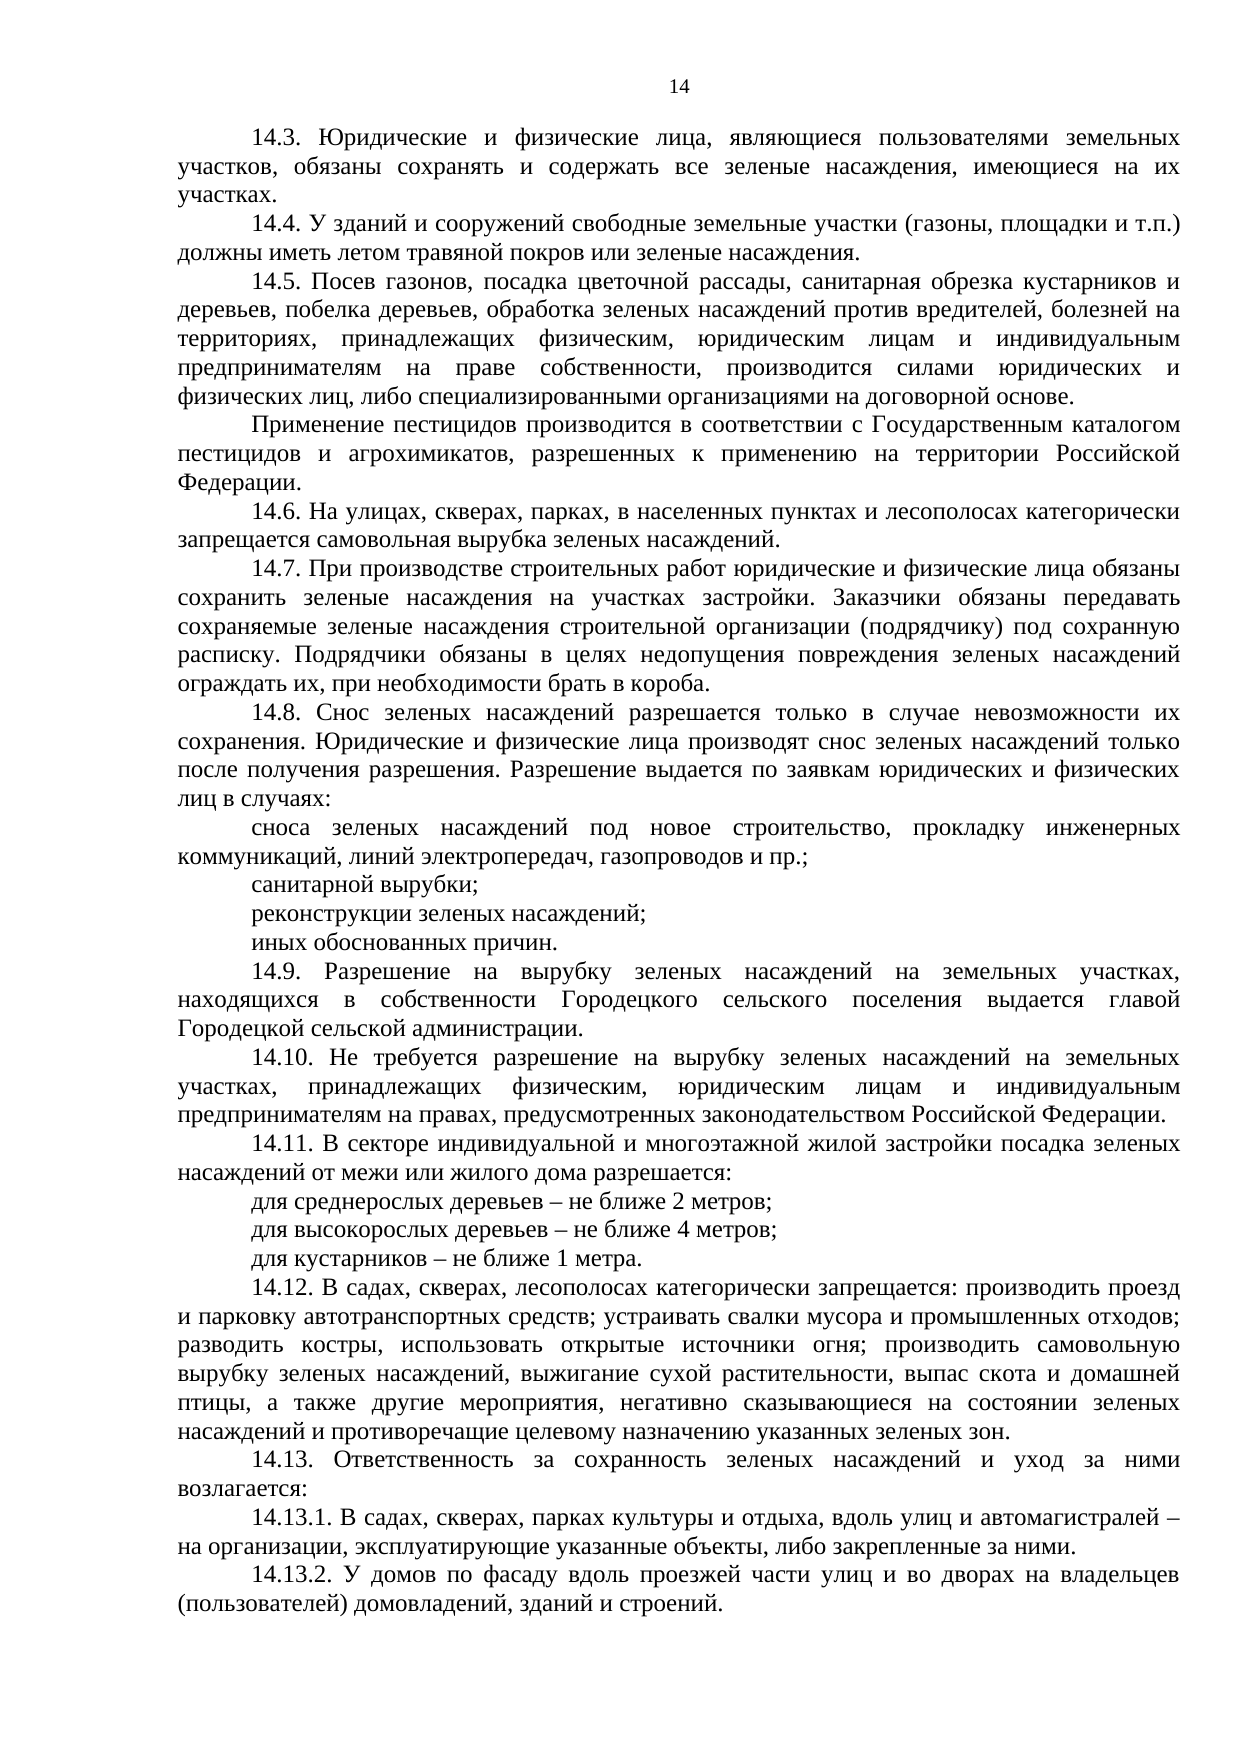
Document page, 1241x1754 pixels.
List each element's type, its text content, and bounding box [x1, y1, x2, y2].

text сноса зеленых насаждений под новое строительство, прокладку инженерных коммуникаций, линий электропередач, газопроводов и пр.; [177, 812, 1181, 869]
text реконструкции зеленых насаждений; [177, 898, 1181, 927]
text для среднерослых деревьев – не ближе 2 метров; [177, 1186, 1181, 1214]
text 14.10. Не требуется разрешение на вырубку зеленых насаждений на земельных участках, принадлежащих физическим, юридическим лицам и индивидуальным предпринимателям на правах, предусмотренных законодательством Российской Федерации. [177, 1042, 1181, 1128]
text для высокорослых деревьев – не ближе 4 метров; [177, 1214, 1181, 1243]
text 14.3. Юридические и физические лица, являющиеся пользователями земельных участков, обязаны сохранять и содержать все зеленые насаждения, имеющиеся на их участках. [177, 122, 1181, 208]
text 14.4. У зданий и сооружений свободные земельные участки (газоны, площадки и т.п.) должны иметь летом травяной покров или зеленые насаждения. [177, 208, 1181, 266]
text 14.12. В садах, скверах, лесополосах категорически запрещается: производить проезд и парковку автотранспортных средств; устраивать свалки мусора и промышленных отходов; разводить костры, использовать открытые источники огня; производить самовольную вырубку зеленых насаждений, выжигание сухой растительности, выпас скота и домашней птицы, а также другие мероприятия, негативно сказывающиеся на состоянии зеленых насаждений и противоречащие целевому назначению указанных зеленых зон. [177, 1272, 1181, 1444]
text 14.9. Разрешение на вырубку зеленых насаждений на земельных участках, находящихся в собственности Городецкого сельского поселения выдается главой Городецкой сельской администрации. [177, 956, 1181, 1042]
text 14.5. Посев газонов, посадка цветочной рассады, санитарная обрезка кустарников и деревьев, побелка деревьев, обработка зеленых насаждений против вредителей, болезней на территориях, принадлежащих физическим, юридическим лицам и индивидуальным предпринимателям на праве собственности, производится силами юридических и физических лиц, либо специализированными организациями на договорной основе. [177, 266, 1181, 409]
text 14.13.2. У домов по фасаду вдоль проезжей части улиц и во дворах на владельцев (пользователей) домовладений, зданий и строений. [177, 1559, 1181, 1617]
text иных обоснованных причин. [177, 927, 1181, 956]
text Применение пестицидов производится в соответствии с Государственным каталогом пестицидов и агрохимикатов, разрешенных к применению на территории Российской Федерации. [177, 409, 1181, 496]
text для кустарников – не ближе 1 метра. [177, 1243, 1181, 1272]
text 14.7. При производстве строительных работ юридические и физические лица обязаны сохранить зеленые насаждения на участках застройки. Заказчики обязаны передавать сохраняемые зеленые насаждения строительной организации (подрядчику) под сохранную расписку. Подрядчики обязаны в целях недопущения повреждения зеленых насаждений ограждать их, при необходимости брать в короба. [177, 553, 1181, 697]
text 14.13.1. В садах, скверах, парках культуры и отдыха, вдоль улиц и автомагистралей – на организации, эксплуатирующие указанные объекты, либо закрепленные за ними. [177, 1502, 1181, 1559]
text санитарной вырубки; [177, 869, 1181, 898]
text 14.11. В секторе индивидуальной и многоэтажной жилой застройки посадка зеленых насаждений от межи или жилого дома разрешается: [177, 1128, 1181, 1186]
text 14.6. На улицах, скверах, парках, в населенных пунктах и лесополосах категорически запрещается самовольная вырубка зеленых насаждений. [177, 496, 1181, 553]
text 14.13. Ответственность за сохранность зеленых насаждений и уход за ними возлагается: [177, 1444, 1181, 1502]
text 14.8. Снос зеленых насаждений разрешается только в случае невозможности их сохранения. Юридические и физические лица производят снос зеленых насаждений только после получения разрешения. Разрешение выдается по заявкам юридических и физических лиц в случаях: [177, 697, 1181, 812]
